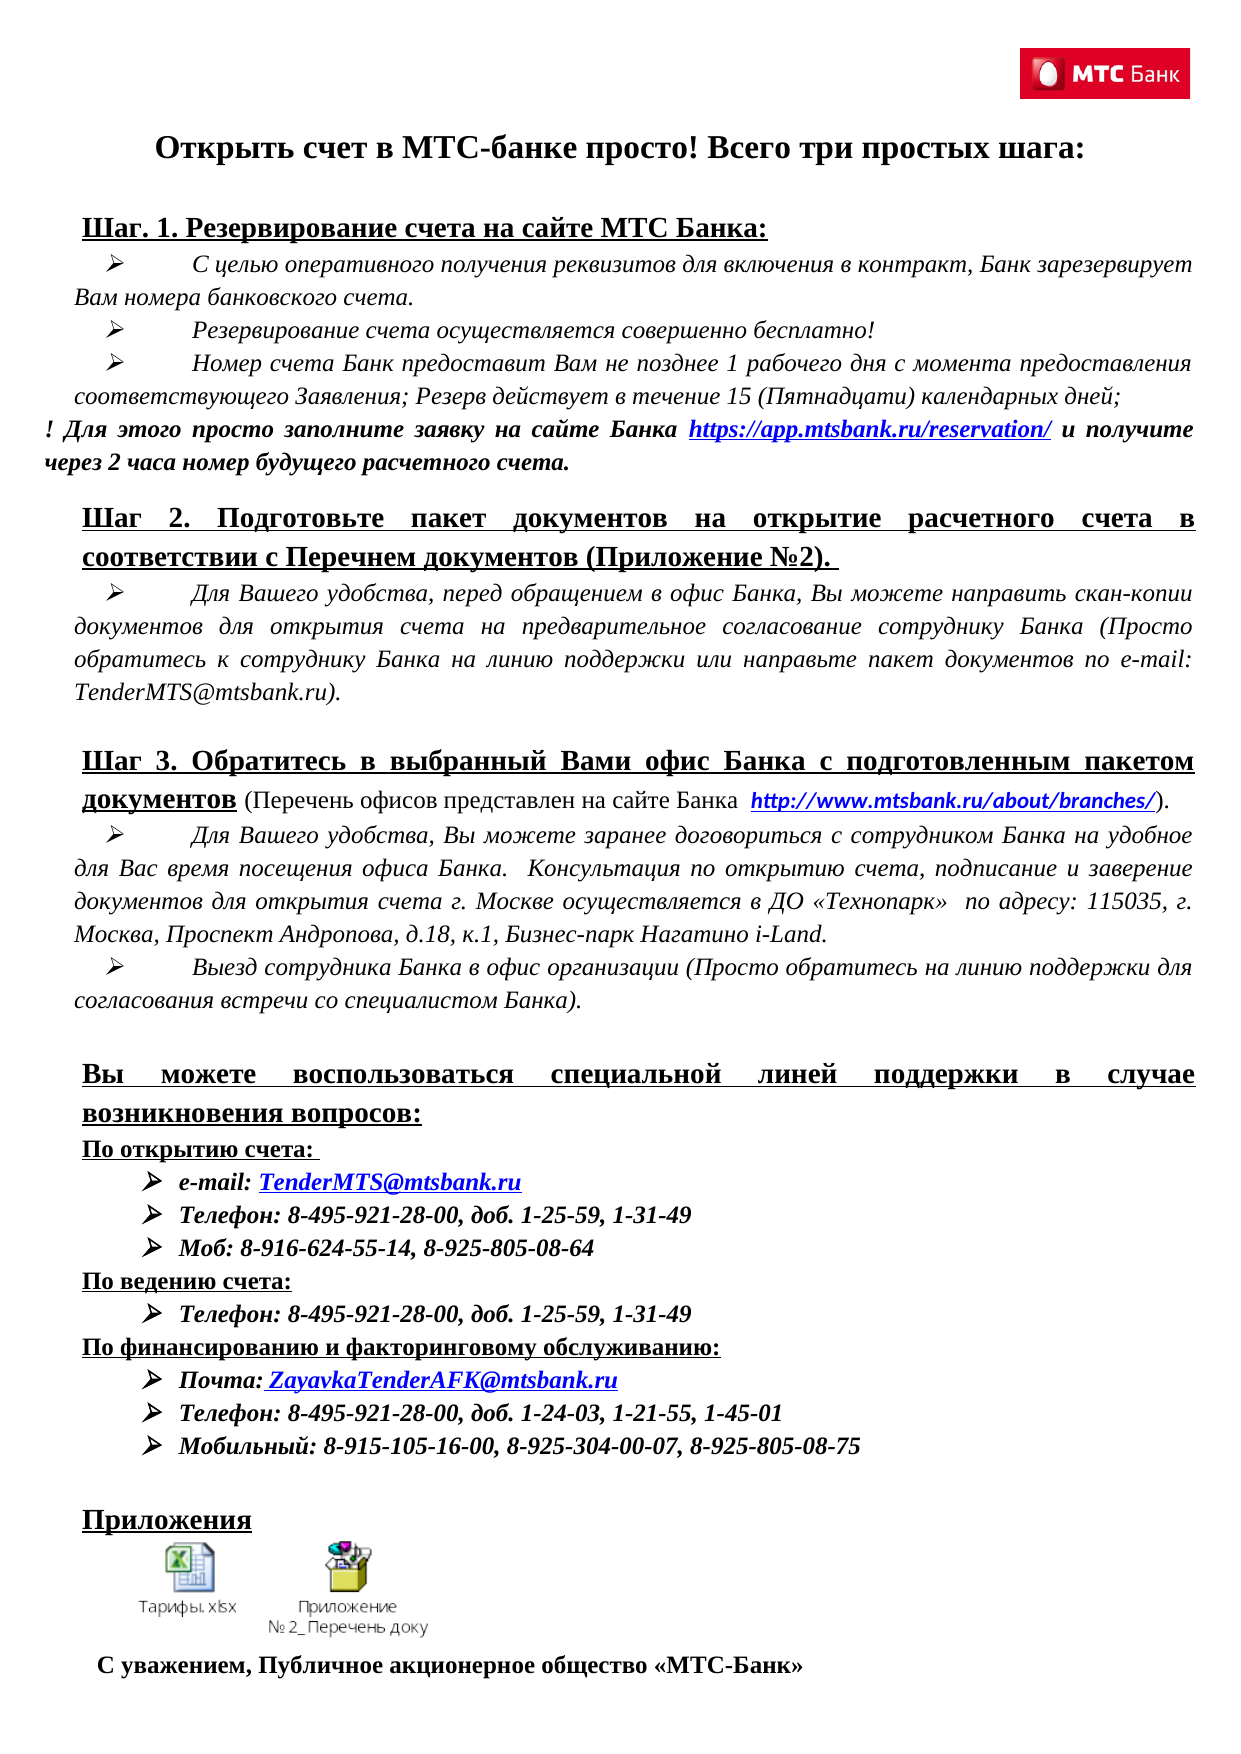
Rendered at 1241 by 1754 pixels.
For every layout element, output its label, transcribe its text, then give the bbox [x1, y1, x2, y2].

list Шаг 2. Подготовьте пакет документов на открытие расчетного счета в соответствии с Перечнем документов (Приложение №2). [82, 501, 1196, 530]
list Шаг. 1. Резервирование счета на сайте МТС Банка: [82, 210, 1196, 244]
list По открытию счета: [82, 1134, 1196, 1162]
list Вы можете воспользоваться специальной линей поддержки в случае возникновения вопросов: [82, 1057, 1196, 1086]
list e-mail: TenderMTS@mtsbank.ru [141, 1167, 1196, 1195]
list Телефон: 8-495-921-28-00, доб. 1-25-59, 1-31-49 [141, 1299, 1196, 1327]
text Открыть счет в МТС-банке просто! Всего три простых шага: [44, 127, 1196, 166]
list По финансированию и факторинговому обслуживанию: [82, 1332, 1196, 1361]
picture [1020, 48, 1191, 99]
list По ведению счета: [82, 1266, 1196, 1294]
list Мобильный: 8-915-105-16-00, 8-925-304-00-07, 8-925-805-08-75 [141, 1431, 1196, 1459]
list Для Вашего удобства, перед обращением в офис Банка, Вы можете направить скан-копии документов для открытия счета на предварительное согласование сотруднику Банка (Просто обратитесь к сотруднику Банка на линию поддержки или направьте пакет документов по e-mail: TenderMTS@mtsbank.ru). [74, 578, 1196, 706]
list Приложения [82, 1502, 1196, 1536]
list С уважением, Публичное акционерное общество «МТС-Банк» [97, 1650, 1196, 1679]
list Выезд сотрудника Банка в офис организации (Просто обратитесь на линию поддержки для согласования встречи со специалистом Банка). [74, 952, 1196, 1014]
list Вы можете воспользоваться специальной линей поддержки в случае возникновения вопросов: [82, 1087, 1196, 1129]
text ! Для этого просто заполните заявку на сайте Банка https://app.mtsbank.ru/reservation/ и получите через 2 часа номер будущего расчетного счета. [44, 414, 1196, 476]
list Телефон: 8-495-921-28-00, доб. 1-24-03, 1-21-55, 1-45-01 [141, 1398, 1196, 1427]
list Шаг 3. Обратитесь в выбранный Вами офис Банка с подготовленным пакетом документов (Перечень офисов представлен на сайте Банка http://www.mtsbank.ru/about/branches/). [82, 743, 1196, 815]
list Для Вашего удобства, Вы можете заранее договориться с сотрудником Банка на удобное для Вас время посещения офиса Банка. Консультация по открытию счета, подписание и заверение документов для открытия счета г. Москве осуществляется в ДО «Технопарк» по адресу: 115035, г. Москва, Проспект Андропова, д.18, к.1, Бизнес-парк Нагатино i-Land. [74, 820, 1196, 948]
list Почта: ZayavkaTenderAFK@mtsbank.ru [141, 1365, 1196, 1393]
list С целью оперативного получения реквизитов для включения в контракт, Банк зарезервирует Вам номера банковского счета. [74, 249, 1196, 310]
list Телефон: 8-495-921-28-00, доб. 1-25-59, 1-31-49 [141, 1200, 1196, 1228]
list Шаг 2. Подготовьте пакет документов на открытие расчетного счета в соответствии с Перечнем документов (Приложение №2). [82, 531, 1196, 573]
list Резервирование счета осуществляется совершенно бесплатно! [74, 315, 1196, 343]
list Номер счета Банк предоставит Вам не позднее 1 рабочего дня с момента предоставления соответствующего Заявления; Резерв действует в течение 15 (Пятнадцати) календарных дней; [74, 348, 1196, 409]
list Моб: 8-916-624-55-14, 8-925-805-08-64 [141, 1233, 1196, 1261]
